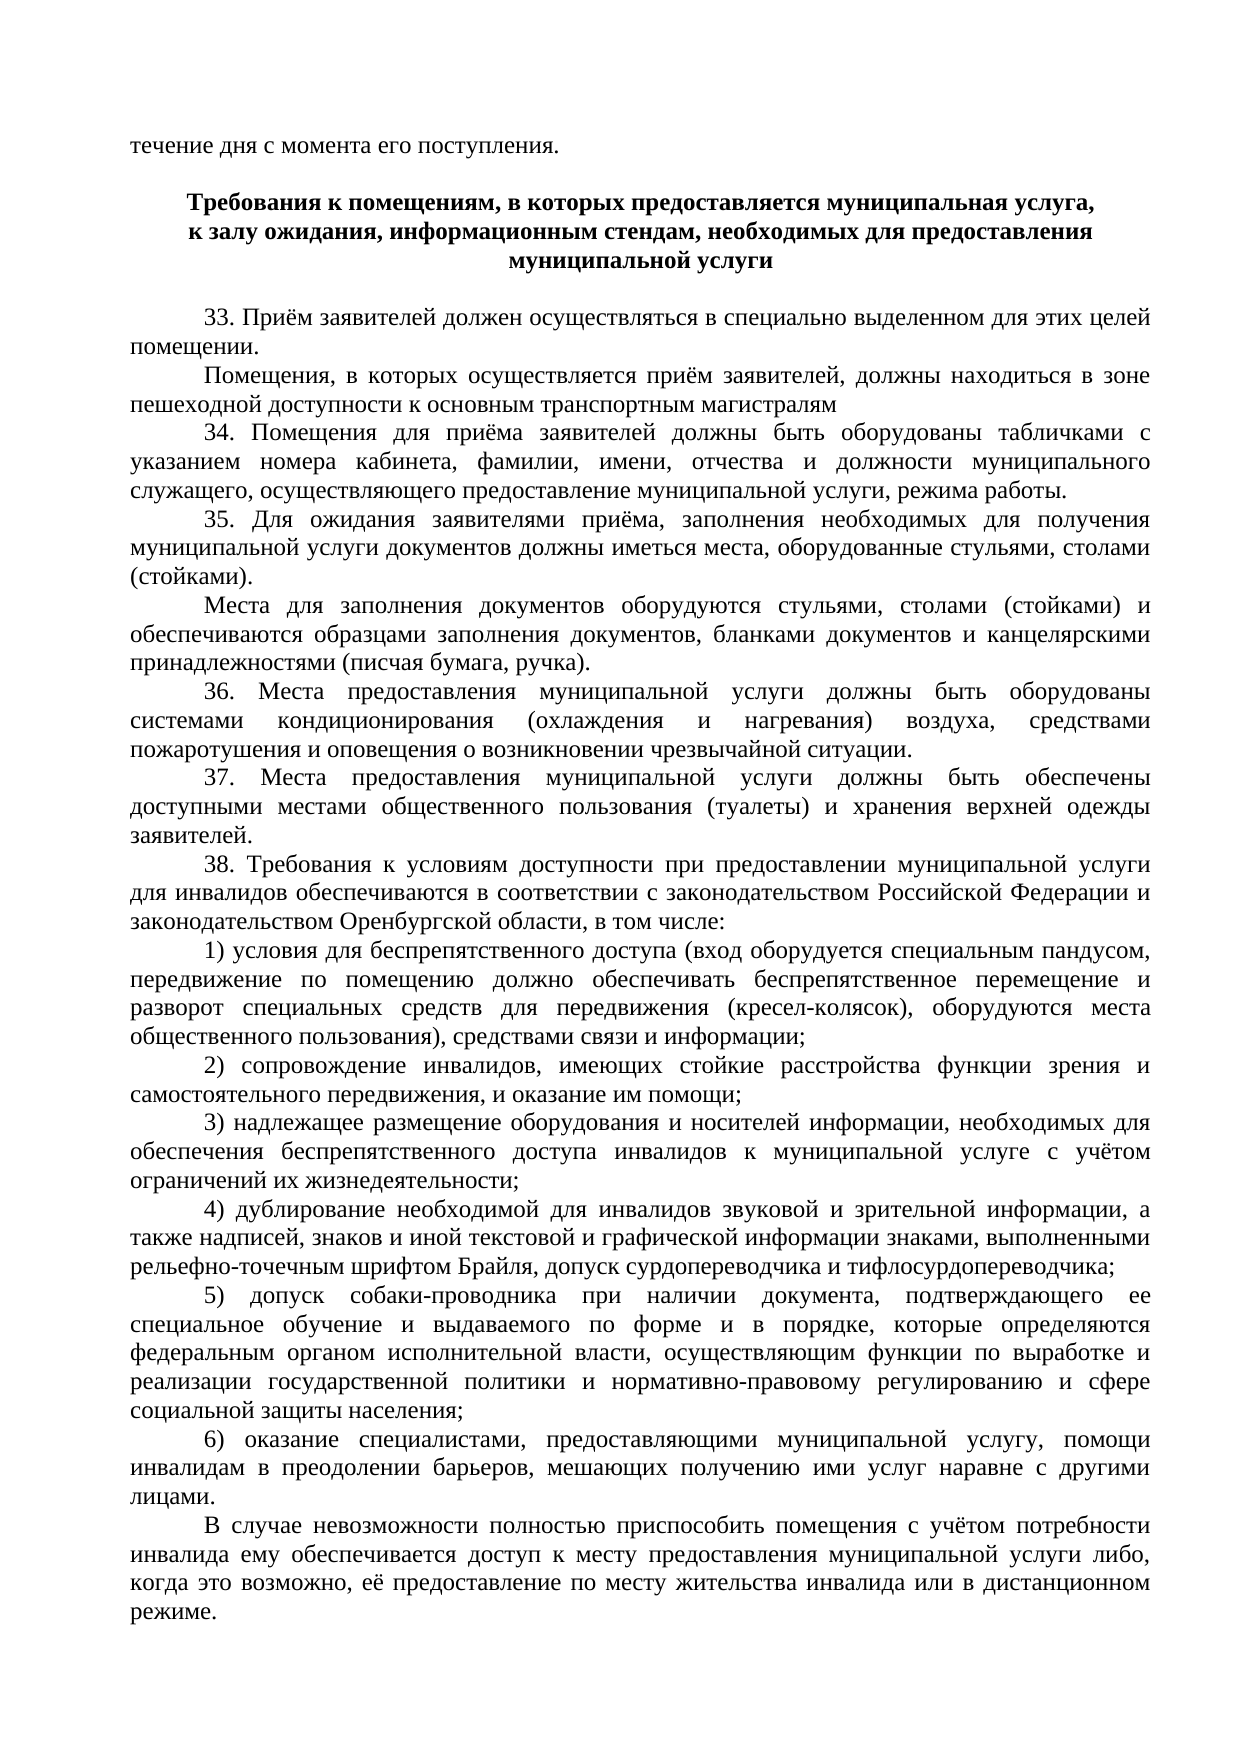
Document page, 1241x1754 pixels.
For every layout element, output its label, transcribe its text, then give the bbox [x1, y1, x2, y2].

text В случае невозможности полностью приспособить помещения с учётом потребности инвалида ему обеспечивается доступ к месту предоставления муниципальной услуги либо, когда это возможно, её предоставление по месту жительства инвалида или в дистанционном режиме. [130, 1510, 1152, 1625]
text 6) оказание специалистами, предоставляющими муниципальной услугу, помощи инвалидам в преодолении барьеров, мешающих получению ими услуг наравне с другими лицами. [130, 1424, 1152, 1510]
text к залу ожидания, информационным стендам, необходимых для предоставления муниципальной услуги [130, 216, 1152, 274]
text 34. Помещения для приёма заявителей должны быть оборудованы табличками с указанием номера кабинета, фамилии, имени, отчества и должности муниципального служащего, осуществляющего предоставление муниципальной услуги, режима работы. [130, 417, 1152, 504]
text 38. Требования к условиям доступности при предоставлении муниципальной услуги для инвалидов обеспечиваются в соответствии с законодательством Российской Федерации и законодательством Оренбургской области, в том числе: [130, 849, 1152, 935]
text 36. Места предоставления муниципальной услуги должны быть оборудованы системами кондиционирования (охлаждения и нагревания) воздуха, средствами пожаротушения и оповещения о возникновении чрезвычайной ситуации. [130, 676, 1152, 762]
text 1) условия для беспрепятственного доступа (вход оборудуется специальным пандусом, передвижение по помещению должно обеспечивать беспрепятственное перемещение и разворот специальных средств для передвижения (кресел-колясок), оборудуются места общественного пользования), средствами связи и информации; [130, 935, 1152, 1050]
text 2) сопровождение инвалидов, имеющих стойкие расстройства функции зрения и самостоятельного передвижения, и оказание им помощи; [130, 1050, 1152, 1107]
text Требования к помещениям, в которых предоставляется муниципальная услуга, [130, 187, 1152, 216]
text 35. Для ожидания заявителями приёма, заполнения необходимых для получения муниципальной услуги документов должны иметься места, оборудованные стульями, столами (стойками). [130, 504, 1152, 590]
text 4) дублирование необходимой для инвалидов звуковой и зрительной информации, а также надписей, знаков и иной текстовой и графической информации знаками, выполненными рельефно-точечным шрифтом Брайля, допуск сурдопереводчика и тифлосурдопереводчика; [130, 1194, 1152, 1280]
text Помещения, в которых осуществляется приём заявителей, должны находиться в зоне пешеходной доступности к основным транспортным магистралям [130, 360, 1152, 417]
text Места для заполнения документов оборудуются стульями, столами (стойками) и обеспечиваются образцами заполнения документов, бланками документов и канцелярскими принадлежностями (писчая бумага, ручка). [130, 590, 1152, 676]
text 33. Приём заявителей должен осуществляться в специально выделенном для этих целей помещении. [130, 302, 1152, 360]
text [130, 130, 1152, 159]
text 37. Места предоставления муниципальной услуги должны быть обеспечены доступными местами общественного пользования (туалеты) и хранения верхней одежды заявителей. [130, 762, 1152, 849]
text 3) надлежащее размещение оборудования и носителей информации, необходимых для обеспечения беспрепятственного доступа инвалидов к муниципальной услуге с учётом ограничений их жизнедеятельности; [130, 1107, 1152, 1194]
text 5) допуск собаки-проводника при наличии документа, подтверждающего ее специальное обучение и выдаваемого по форме и в порядке, которые определяются федеральным органом исполнительной власти, осуществляющим функции по выработке и реализации государственной политики и нормативно-правовому регулированию и сфере социальной защиты населения; [130, 1280, 1152, 1424]
